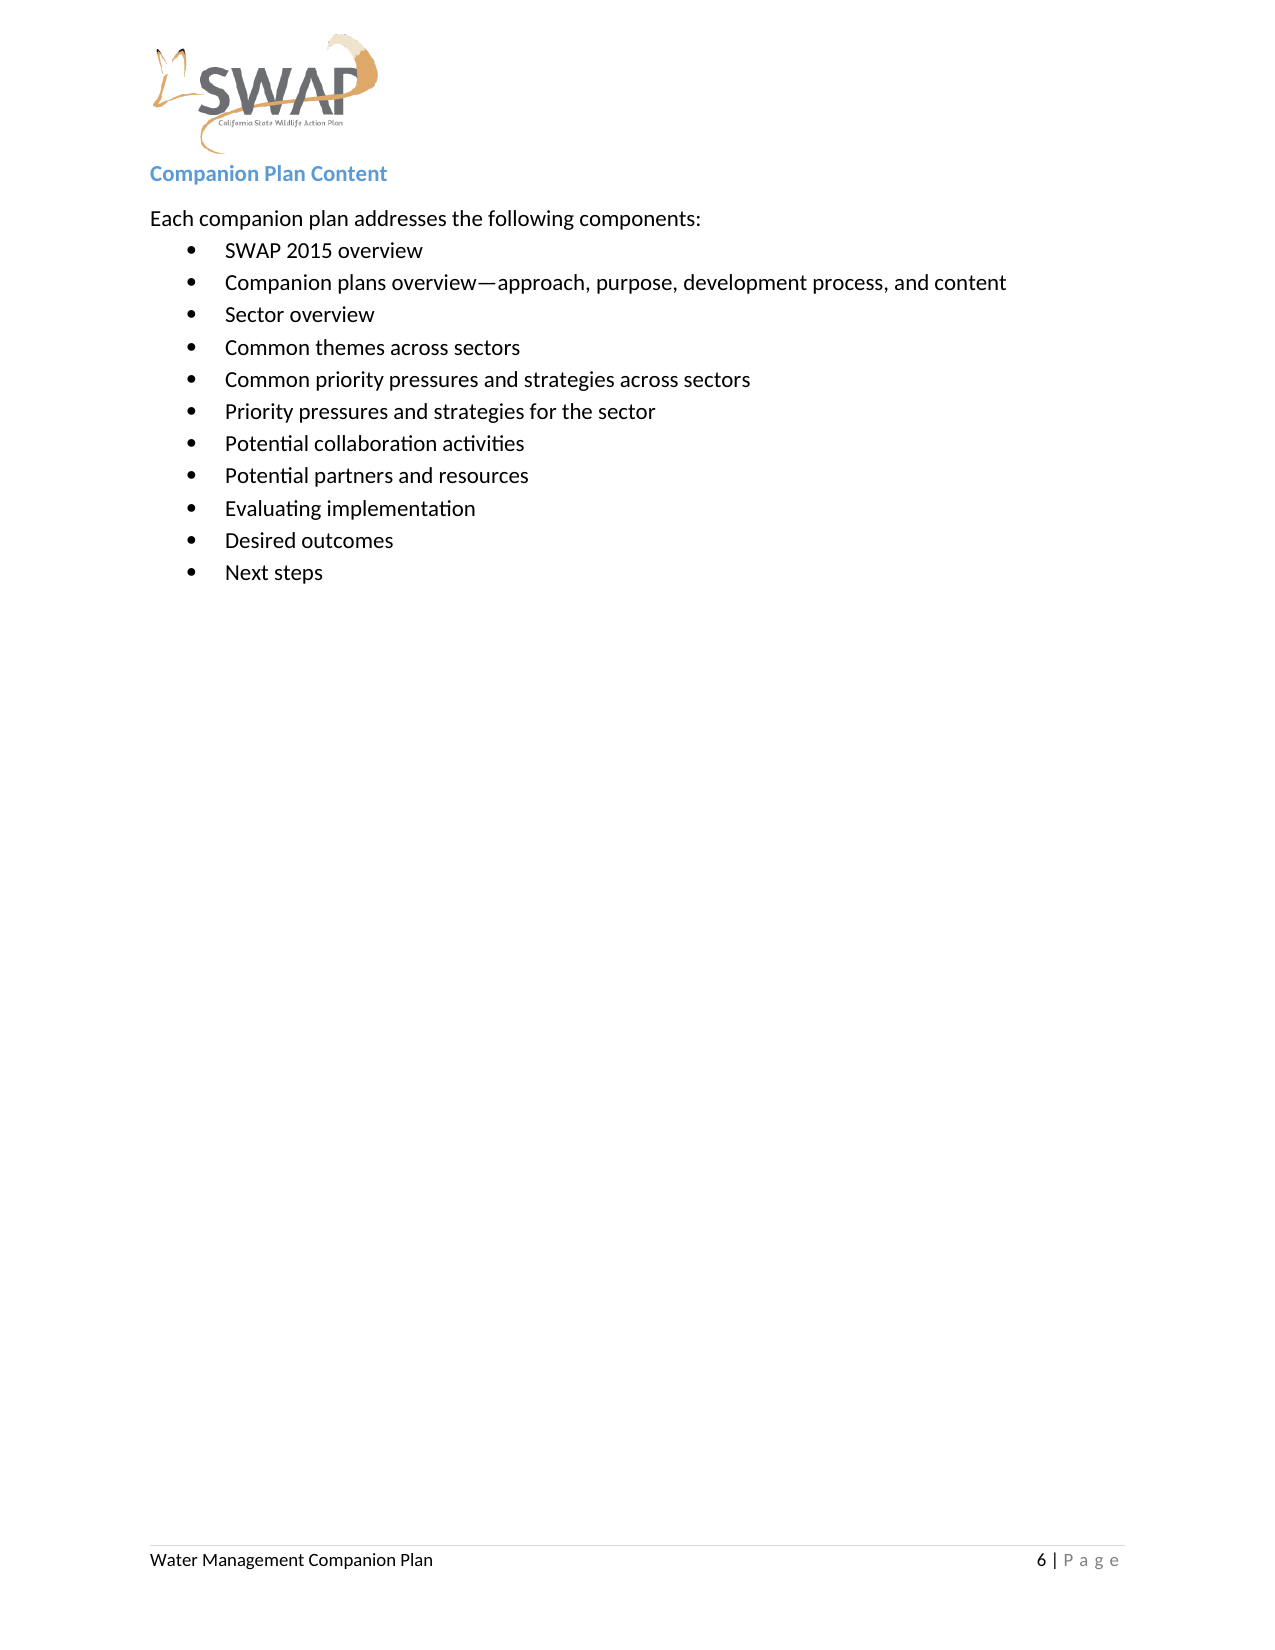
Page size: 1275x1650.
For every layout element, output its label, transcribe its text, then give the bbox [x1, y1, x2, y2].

list Common priority pressures and strategies across sectors [187, 365, 1125, 393]
list Evaluating implementation [187, 494, 1125, 522]
text Each companion plan addresses the following components: [150, 204, 1125, 232]
list Desired outcomes [187, 526, 1125, 554]
picture [150, 29, 379, 157]
list Sector overview [187, 301, 1125, 329]
list Potential collaboration activities [187, 429, 1125, 457]
list Next steps [187, 558, 1125, 586]
list Common themes across sectors [187, 333, 1125, 361]
list Potential partners and resources [187, 462, 1125, 489]
subtitle Companion Plan Content [150, 159, 1125, 187]
list Companion plans overview—approach, purpose, development process, and content [187, 268, 1125, 296]
list SWAP 2015 overview [187, 236, 1125, 264]
list Priority pressures and strategies for the sector [187, 397, 1125, 425]
